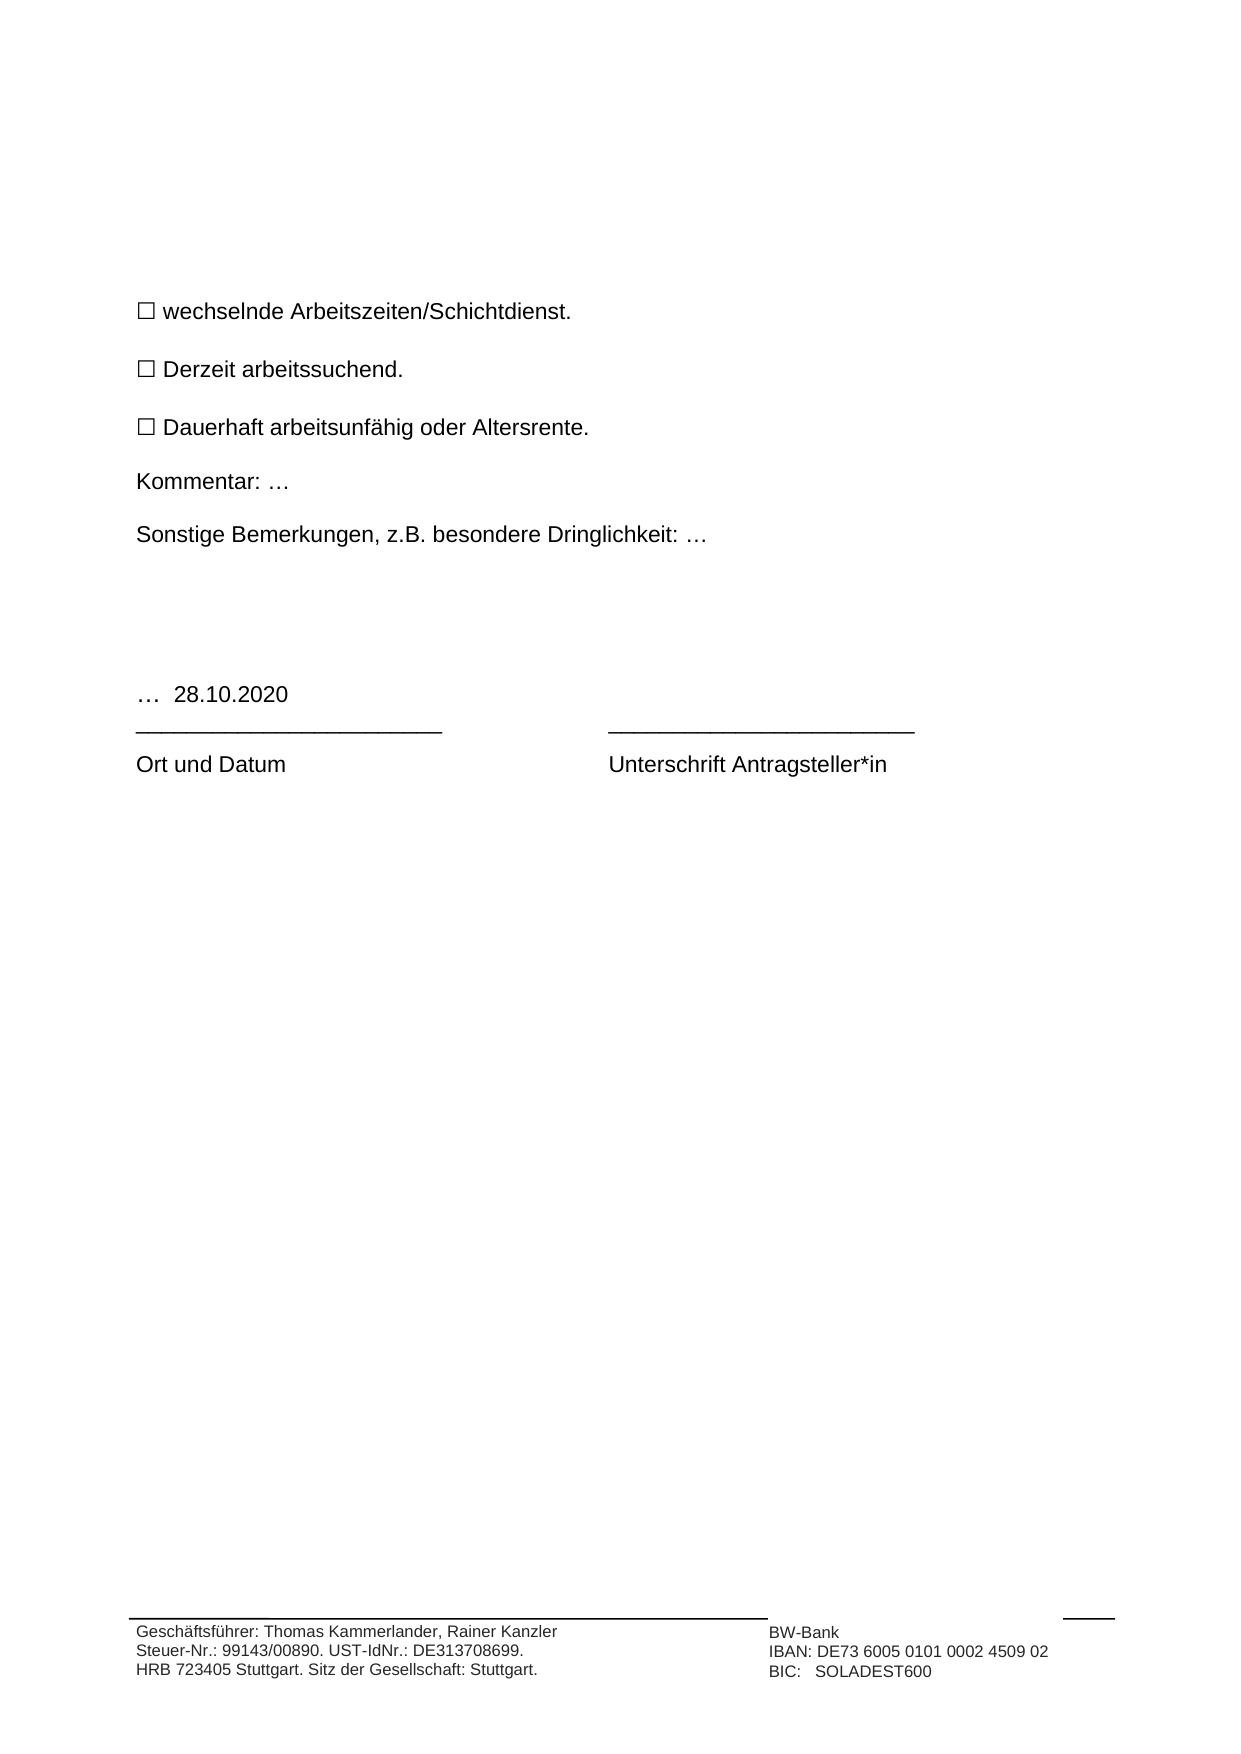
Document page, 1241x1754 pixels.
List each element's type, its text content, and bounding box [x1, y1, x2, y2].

text ________________________ ________________________ [136, 708, 1110, 734]
text Ort und Datum Unterschrift Antragsteller*in [136, 751, 1110, 777]
text Kommentar: [136, 468, 1110, 494]
text Dauerhaft arbeitsunfähig oder Altersrente. [136, 411, 1110, 442]
text wechselnde Arbeitszeiten/Schichtdienst. [136, 295, 1110, 327]
text Derzeit arbeitssuchend. [136, 353, 1110, 384]
text Sonstige Bemerkungen, z.B. besondere Dringlichkeit: [136, 521, 1110, 547]
